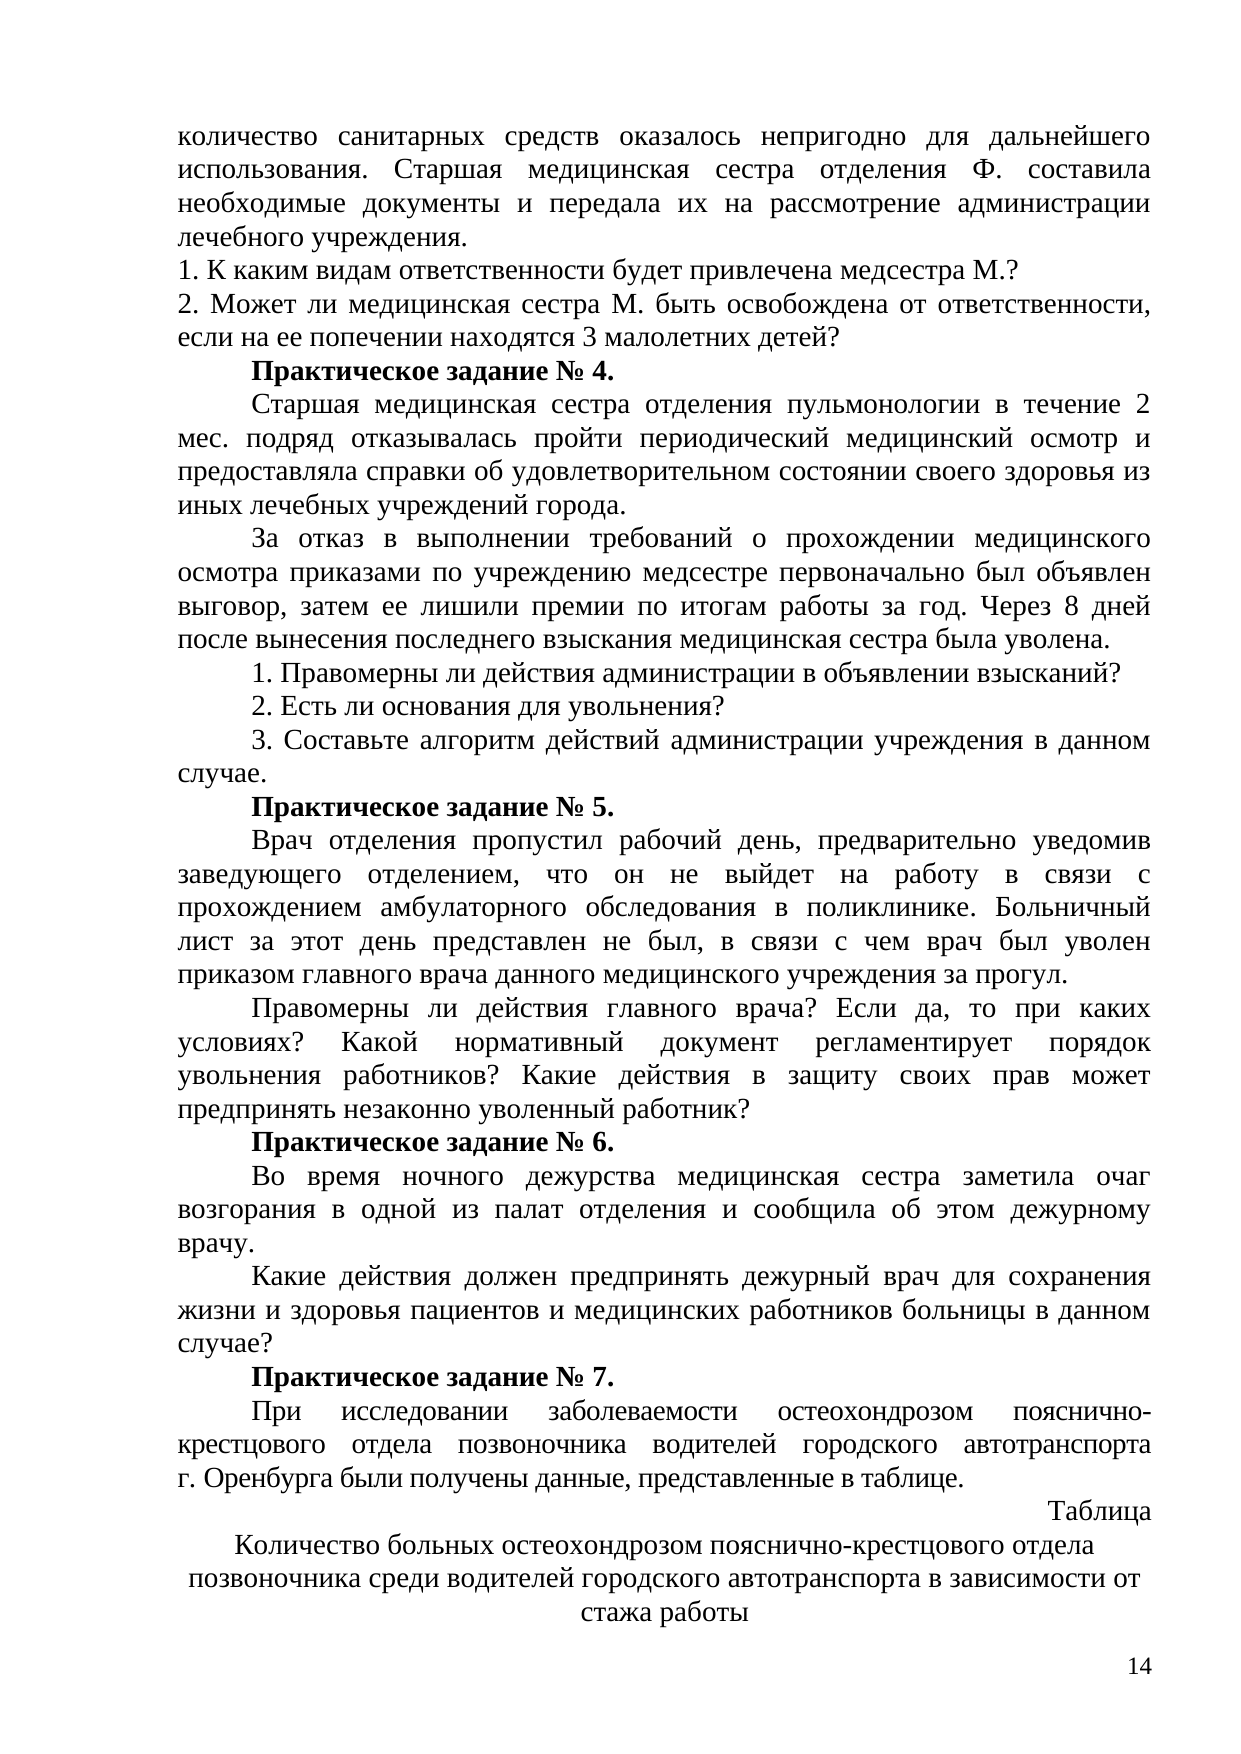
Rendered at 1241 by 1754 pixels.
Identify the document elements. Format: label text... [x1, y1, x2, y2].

text Врач отделения пропустил рабочий день, предварительно уведомив заведующего отделением, что он не выйдет на работу в связи с прохождением амбулаторного обследования в поликлинике. Больничный лист за этот день представлен не был, в связи с чем врач был уволен приказом главного врача данного медицинского учреждения за прогул. [177, 822, 1152, 990]
text Правомерны ли действия главного врача? Если да, то при каких условиях? Какой нормативный документ регламентирует порядок увольнения работников? Какие действия в защиту своих прав может предпринять незаконно уволенный работник? [177, 990, 1152, 1124]
text Во время ночного дежурства медицинская сестра заметила очаг возгорания в одной из палат отделения и сообщила об этом дежурному врачу. [177, 1158, 1152, 1258]
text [177, 118, 1152, 252]
text Практическое задание № 7. [177, 1359, 1152, 1393]
text Количество больных остеохондрозом пояснично-крестцового отдела позвоночника среди водителей городского автотранспорта в зависимости от стажа работы [177, 1527, 1152, 1627]
text Практическое задание № 4. [177, 353, 1152, 386]
text 1. К каким видам ответственности будет привлечена медсестра М.? [177, 252, 1152, 286]
text Практическое задание № 6. [177, 1124, 1152, 1158]
text 2. Может ли медицинская сестра М. быть освобождена от ответственности, если на ее попечении находятся 3 малолетних детей? [177, 286, 1152, 353]
text Какие действия должен предпринять дежурный врач для сохранения жизни и здоровья пациентов и медицинских работников больницы в данном случае? [177, 1258, 1152, 1359]
text Практическое задание № 5. [177, 789, 1152, 822]
text 3. Составьте алгоритм действий администрации учреждения в данном случае. [177, 722, 1152, 789]
text За отказ в выполнении требований о прохождении медицинского осмотра приказами по учреждению медсестре первоначально был объявлен выговор, затем ее лишили премии по итогам работы за год. Через 8 дней после вынесения последнего взыскания медицинская сестра была уволена. [177, 521, 1152, 655]
text Старшая медицинская сестра отделения пульмонологии в течение 2 мес. подряд отказывалась пройти периодический медицинский осмотр и предоставляла справки об удовлетворительном состоянии своего здоровья из иных лечебных учреждений города. [177, 386, 1152, 521]
text При исследовании заболеваемости остеохондрозом пояснично-крестцового отдела позвоночника водителей городского автотранспорта г. Оренбурга были получены данные, представленные в таблице. [177, 1393, 1152, 1493]
text Таблица [177, 1493, 1152, 1527]
text 1. Правомерны ли действия администрации в объявлении взысканий? [177, 655, 1152, 688]
text 2. Есть ли основания для увольнения? [177, 688, 1152, 722]
